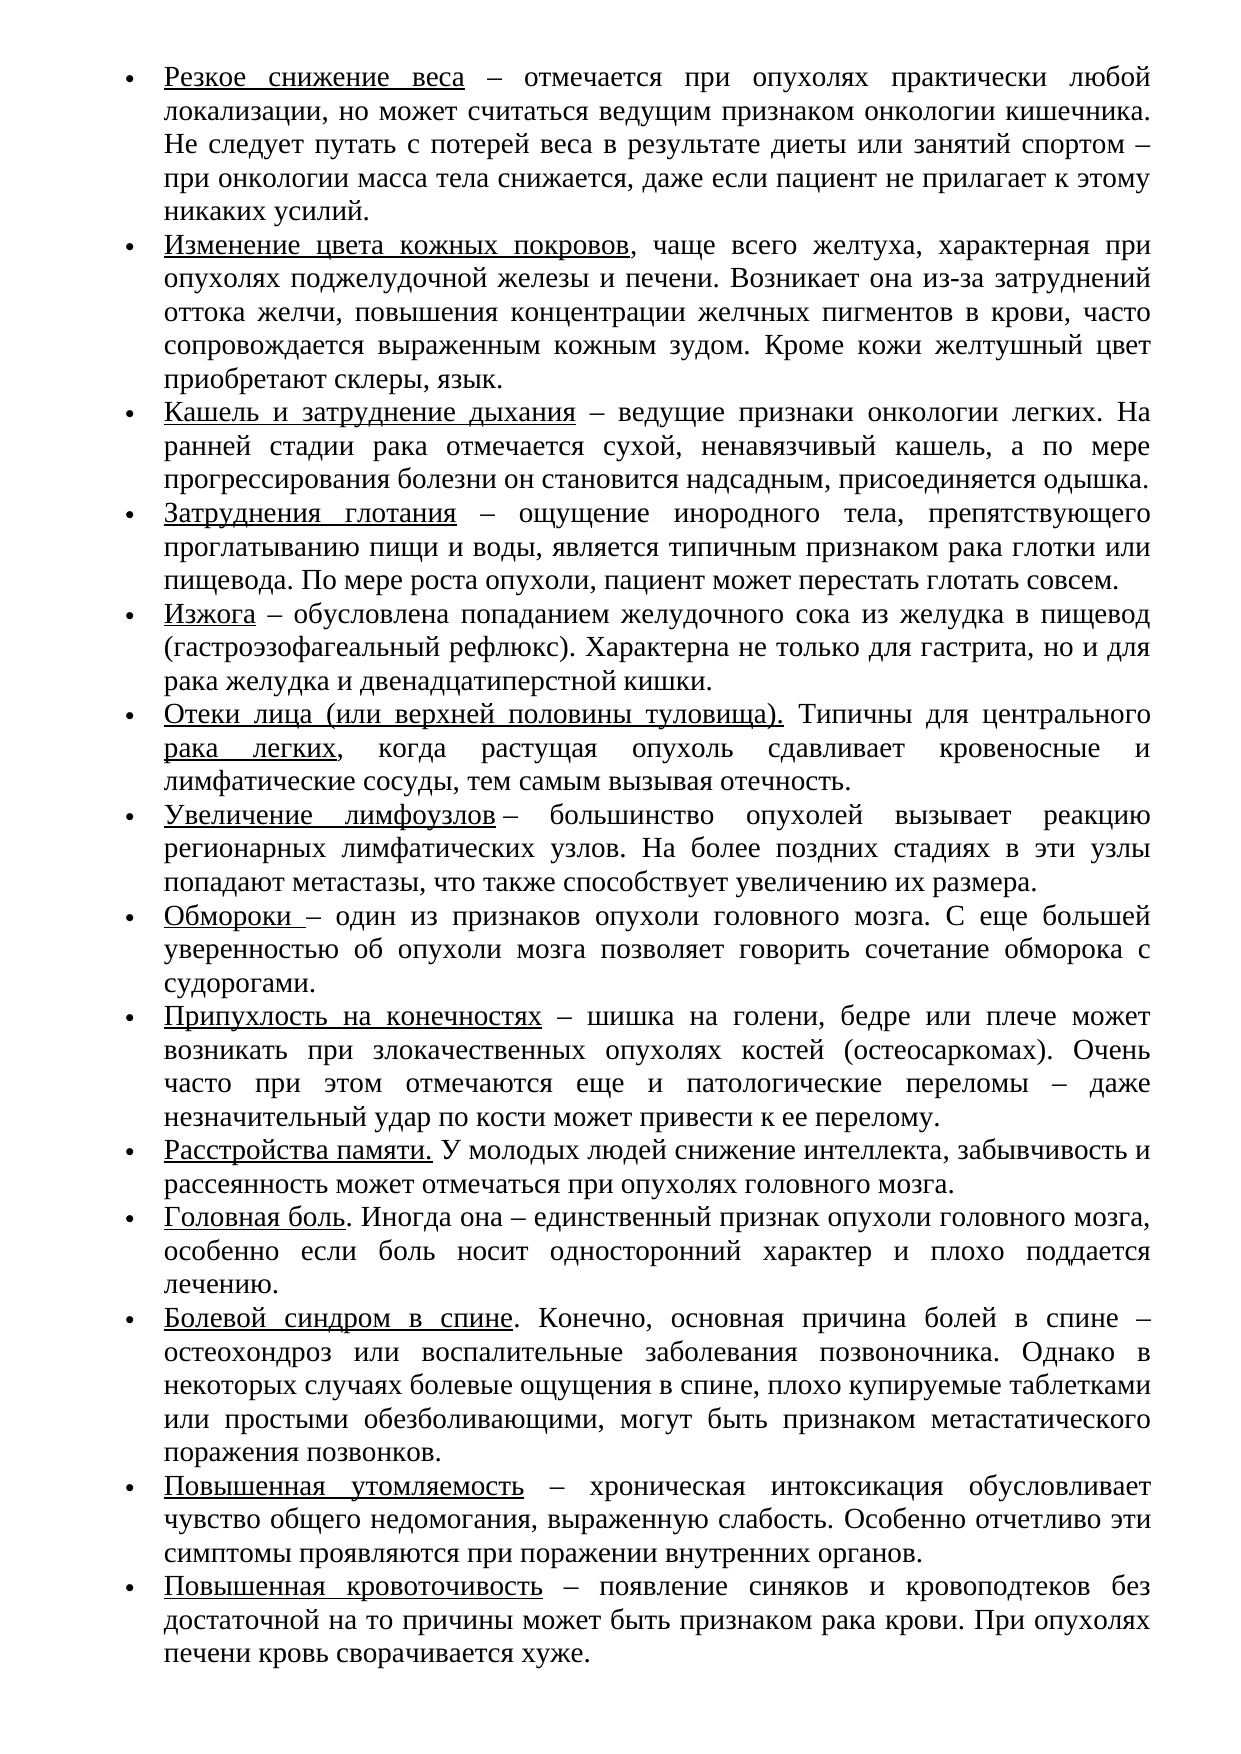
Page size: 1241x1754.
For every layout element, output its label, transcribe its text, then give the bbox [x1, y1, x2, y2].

list Повышенная утомляемость – хроническая интоксикация обусловливает чувство общего недомогания, выраженную слабость. Особенно отчетливо эти симптомы проявляются при поражении внутренних органов. [126, 1468, 1152, 1568]
list Болевой синдром в спине. Конечно, основная причина болей в спине – остеохондроз или воспалительные заболевания позвоночника. Однако в некоторых случаях болевые ощущения в спине, плохо купируемые таблетками или простыми обезболивающими, могут быть признаком метастатического поражения позвонков. [126, 1300, 1152, 1468]
list Головная боль. Иногда она – единственный признак опухоли головного мозга, особенно если боль носит односторонний характер и плохо поддается лечению. [126, 1199, 1152, 1300]
list Припухлость на конечностях – шишка на голени, бедре или плече может возникать при злокачественных опухолях костей (остеосаркомах). Очень часто при этом отмечаются еще и патологические переломы – даже незначительный удар по кости может привести к ее перелому. [126, 998, 1152, 1132]
list Изменение цвета кожных покровов, чаще всего желтуха, характерная при опухолях поджелудочной железы и печени. Возникает она из-за затруднений оттока желчи, повышения концентрации желчных пигментов в крови, часто сопровождается выраженным кожным зудом. Кроме кожи желтушный цвет приобретают склеры, язык. [126, 227, 1152, 394]
list Увеличение лимфоузлов – большинство опухолей вызывает реакцию регионарных лимфатических узлов. На более поздних стадиях в эти узлы попадают метастазы, что также способствует увеличению их размера. [126, 797, 1152, 898]
list Резкое снижение веса – отмечается при опухолях практически любой локализации, но может считаться ведущим признаком онкологии кишечника. Не следует путать с потерей веса в результате диеты или занятий спортом – при онкологии масса тела снижается, даже если пациент не прилагает к этому никаких усилий. [126, 59, 1152, 227]
list Кашель и затруднение дыхания – ведущие признаки онкологии легких. На ранней стадии рака отмечается сухой, ненавязчивый кашель, а по мере прогрессирования болезни он становится надсадным, присоединяется одышка. [126, 394, 1152, 495]
list Отеки лица (или верхней половины туловища). Типичны для центрального рака легких, когда растущая опухоль сдавливает кровеносные и лимфатические сосуды, тем самым вызывая отечность. [126, 696, 1152, 797]
list Повышенная кровоточивость – появление синяков и кровоподтеков без достаточной на то причины может быть признаком рака крови. При опухолях печени кровь сворачивается хуже. [126, 1568, 1152, 1669]
list Расстройства памяти. У молодых людей снижение интеллекта, забывчивость и рассеянность может отмечаться при опухолях головного мозга. [126, 1132, 1152, 1199]
list Изжога – обусловлена попаданием желудочного сока из желудка в пищевод (гастроэзофагеальный рефлюкс). Характерна не только для гастрита, но и для рака желудка и двенадцатиперстной кишки. [126, 596, 1152, 696]
list Обмороки – один из признаков опухоли головного мозга. С еще большей уверенностью об опухоли мозга позволяет говорить сочетание обморока с судорогами. [126, 898, 1152, 998]
list Затруднения глотания – ощущение инородного тела, препятствующего проглатыванию пищи и воды, является типичным признаком рака глотки или пищевода. По мере роста опухоли, пациент может перестать глотать совсем. [126, 495, 1152, 596]
